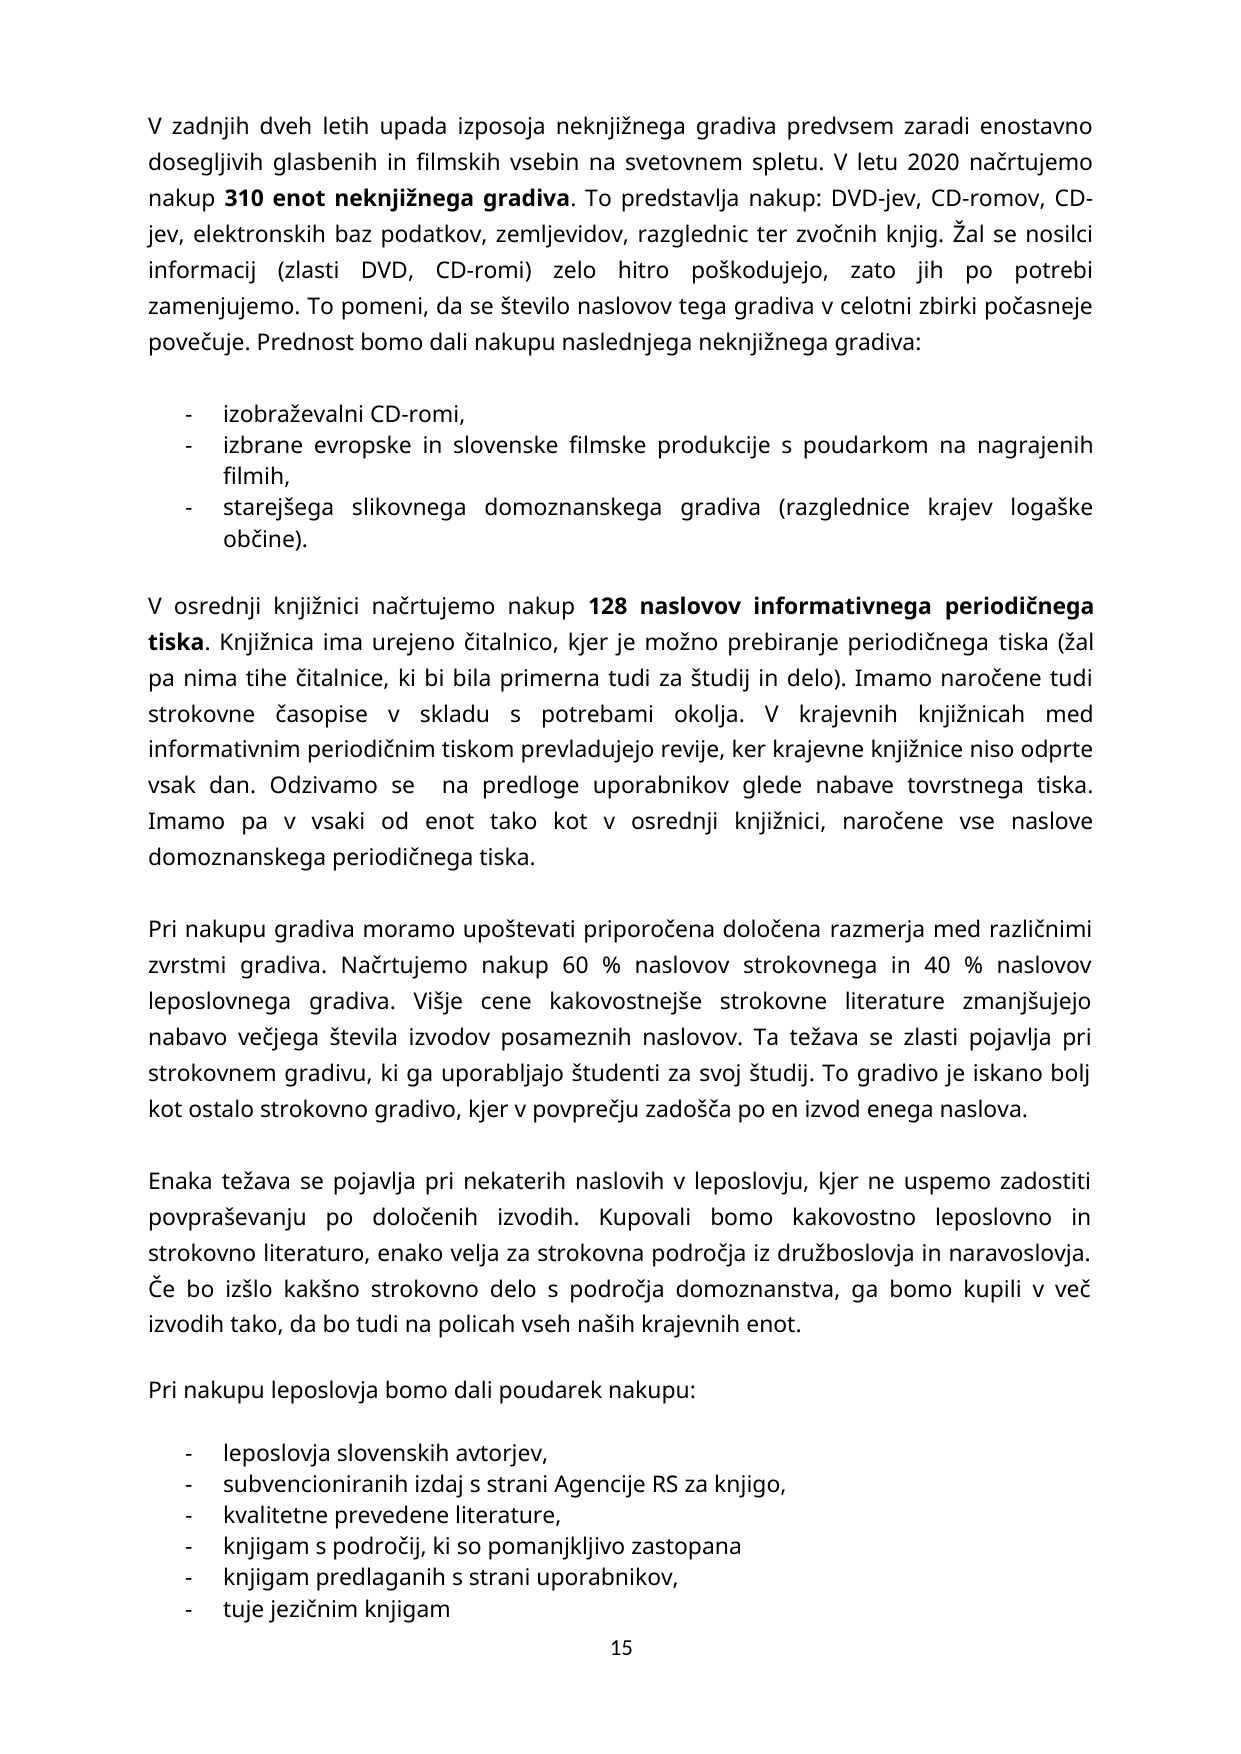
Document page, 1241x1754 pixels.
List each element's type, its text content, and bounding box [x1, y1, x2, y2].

list knjigam s področij, ki so pomanjkljivo zastopana [185, 1530, 1094, 1561]
list izobraževalni CD-romi, [185, 397, 1094, 429]
list starejšega slikovnega domoznanskega gradiva (razglednice krajev logaške občine). [185, 491, 1094, 554]
list subvencioniranih izdaj s strani Agencije RS za knjigo, [185, 1468, 1094, 1499]
text Pri nakupu leposlovja bomo dali poudarek nakupu: [148, 1374, 1094, 1405]
text V osrednji knjižnici načrtujemo nakup 128 naslovov informativnega periodičnega tiska. Knjižnica ima urejeno čitalnico, kjer je možno prebiranje periodičnega tiska (žal pa nima tihe čitalnice, ki bi bila primerna tudi za študij in delo). Imamo naročene tudi strokovne časopise v skladu s potrebami okolja. V krajevnih knjižnicah med informativnim periodičnim tiskom prevladujejo revije, ker krajevne knjižnice niso odprte vsak dan. Odzivamo se na predloge uporabnikov glede nabave tovrstnega tiska. Imamo pa v vsaki od enot tako kot v osrednji knjižnici, naročene vse naslove domoznanskega periodičnega tiska. [148, 590, 1094, 872]
list izbrane evropske in slovenske filmske produkcije s poudarkom na nagrajenih filmih, [185, 429, 1094, 491]
list tuje jezičnim knjigam [185, 1593, 1094, 1624]
list leposlovja slovenskih avtorjev, [185, 1437, 1094, 1467]
text Enaka težava se pojavlja pri nekaterih naslovih v leposlovju, kjer ne uspemo zadostiti povpraševanju po določenih izvodih. Kupovali bomo kakovostno leposlovno in strokovno literaturo, enako velja za strokovna področja iz družboslovja in naravoslovja. Če bo izšlo kakšno strokovno delo s področja domoznanstva, ga bomo kupili v več izvodih tako, da bo tudi na policah vseh naših krajevnih enot. [148, 1165, 1092, 1340]
text V zadnjih dveh letih upada izposoja neknjižnega gradiva predvsem zaradi enostavno dosegljivih glasbenih in filmskih vsebin na svetovnem spletu. V letu 2020 načrtujemo nakup 310 enot neknjižnega gradiva. To predstavlja nakup: DVD-jev, CD-romov, CD-jev, elektronskih baz podatkov, zemljevidov, razglednic ter zvočnih knjig. Žal se nosilci informacij (zlasti DVD, CD-romi) zelo hitro poškodujejo, zato jih po potrebi zamenjujemo. To pomeni, da se število naslovov tega gradiva v celotni zbirki počasneje povečuje. Prednost bomo dali nakupu naslednjega neknjižnega gradiva: [148, 110, 1094, 357]
list knjigam predlaganih s strani uporabnikov, [185, 1561, 1094, 1593]
list kvalitetne prevedene literature, [185, 1499, 1094, 1530]
text Pri nakupu gradiva moramo upoštevati priporočena določena razmerja med različnimi zvrstmi gradiva. Načrtujemo nakup 60 % naslovov strokovnega in 40 % naslovov leposlovnega gradiva. Višje cene kakovostnejše strokovne literature zmanjšujejo nabavo večjega števila izvodov posameznih naslovov. Ta težava se zlasti pojavlja pri strokovnem gradivu, ki ga uporabljajo študenti za svoj študij. To gradivo je iskano bolj kot ostalo strokovno gradivo, kjer v povprečju zadošča po en izvod enega naslova. [148, 913, 1092, 1124]
